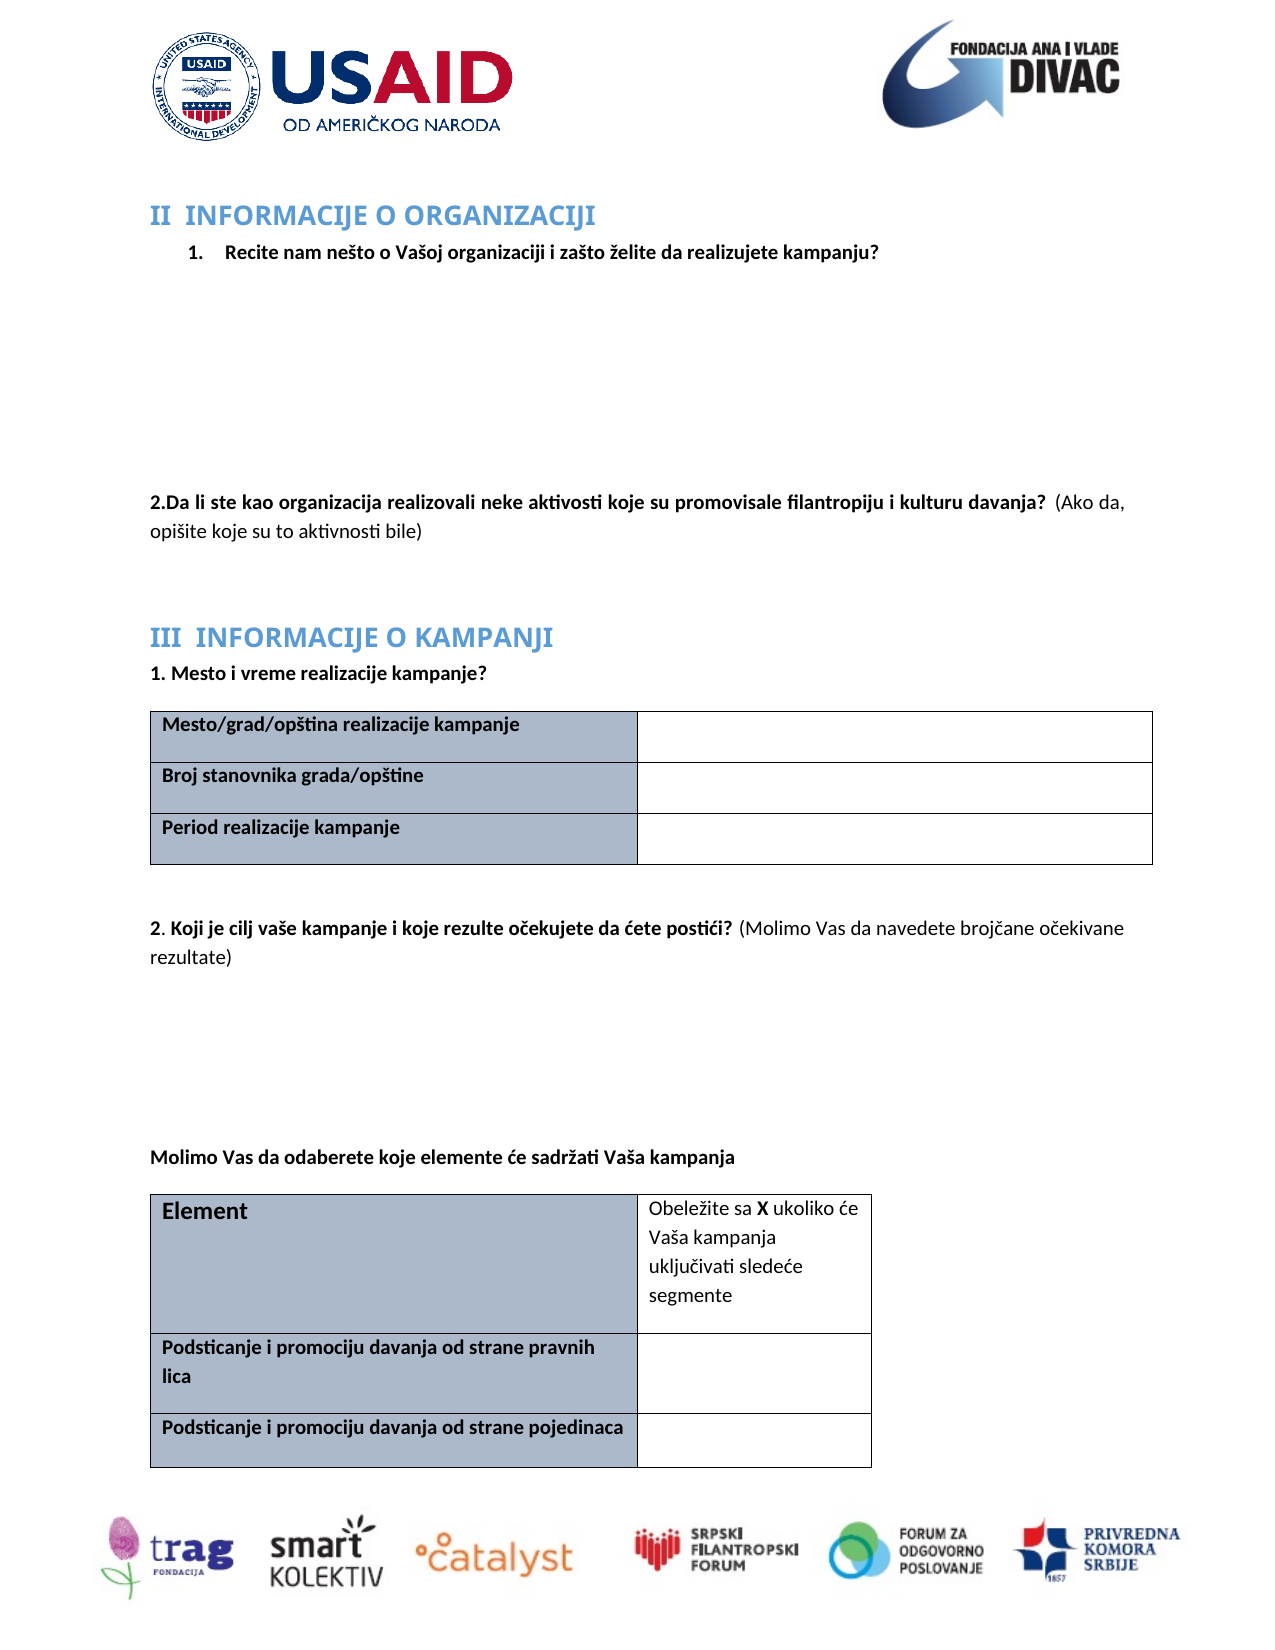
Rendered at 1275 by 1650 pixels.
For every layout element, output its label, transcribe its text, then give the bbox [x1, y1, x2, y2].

picture [404, 1496, 613, 1609]
table_cell [638, 763, 1152, 813]
text 2. Koji je cilj vaše kampanje i koje rezulte očekujete da ćete postići? (Molimo Vas da navedete brojčane očekivane rezultate) [150, 915, 1125, 969]
table_cell [638, 1414, 871, 1467]
table_cell Broj stanovnika grada/opštine [151, 763, 637, 813]
list Recite nam nešto o Vašoj organizaciji i zašto želite da realizujete kampanju? [187, 239, 1125, 264]
table_cell Period realizacije kampanje [151, 814, 637, 864]
table_cell [638, 814, 1152, 864]
picture [88, 1498, 398, 1614]
table_header Mesto/grad/opština realizacije kampanje [151, 712, 637, 762]
picture [1006, 1486, 1230, 1616]
picture [621, 1487, 1000, 1618]
subtitle III INFORMACIJE O KAMPANJI [150, 618, 1125, 655]
text 2.Da li ste kao organizacija realizovali neke aktivosti koje su promovisale filantropiju i kulturu davanja? (Ako da, opišite koje su to aktivnosti bile) [150, 489, 1125, 543]
table_header Element [151, 1195, 637, 1333]
subtitle II INFORMACIJE O ORGANIZACIJI [150, 197, 1125, 233]
table_header [638, 712, 1152, 762]
text 1. Mesto i vreme realizacije kampanje? [150, 661, 1125, 686]
text Molimo Vas da odaberete koje elemente će sadržati Vaša kampanja [150, 1144, 1125, 1169]
table_cell [638, 1334, 871, 1413]
picture [144, 24, 521, 144]
table_cell Podsticanje i promociju davanja od strane pojedinaca [151, 1414, 637, 1467]
picture [834, 15, 1147, 128]
table_header Obeležite sa X ukoliko će Vaša kampanja uključivati sledeće segmente [638, 1195, 871, 1333]
table_cell Podsticanje i promociju davanja od strane pravnih lica [151, 1334, 637, 1413]
